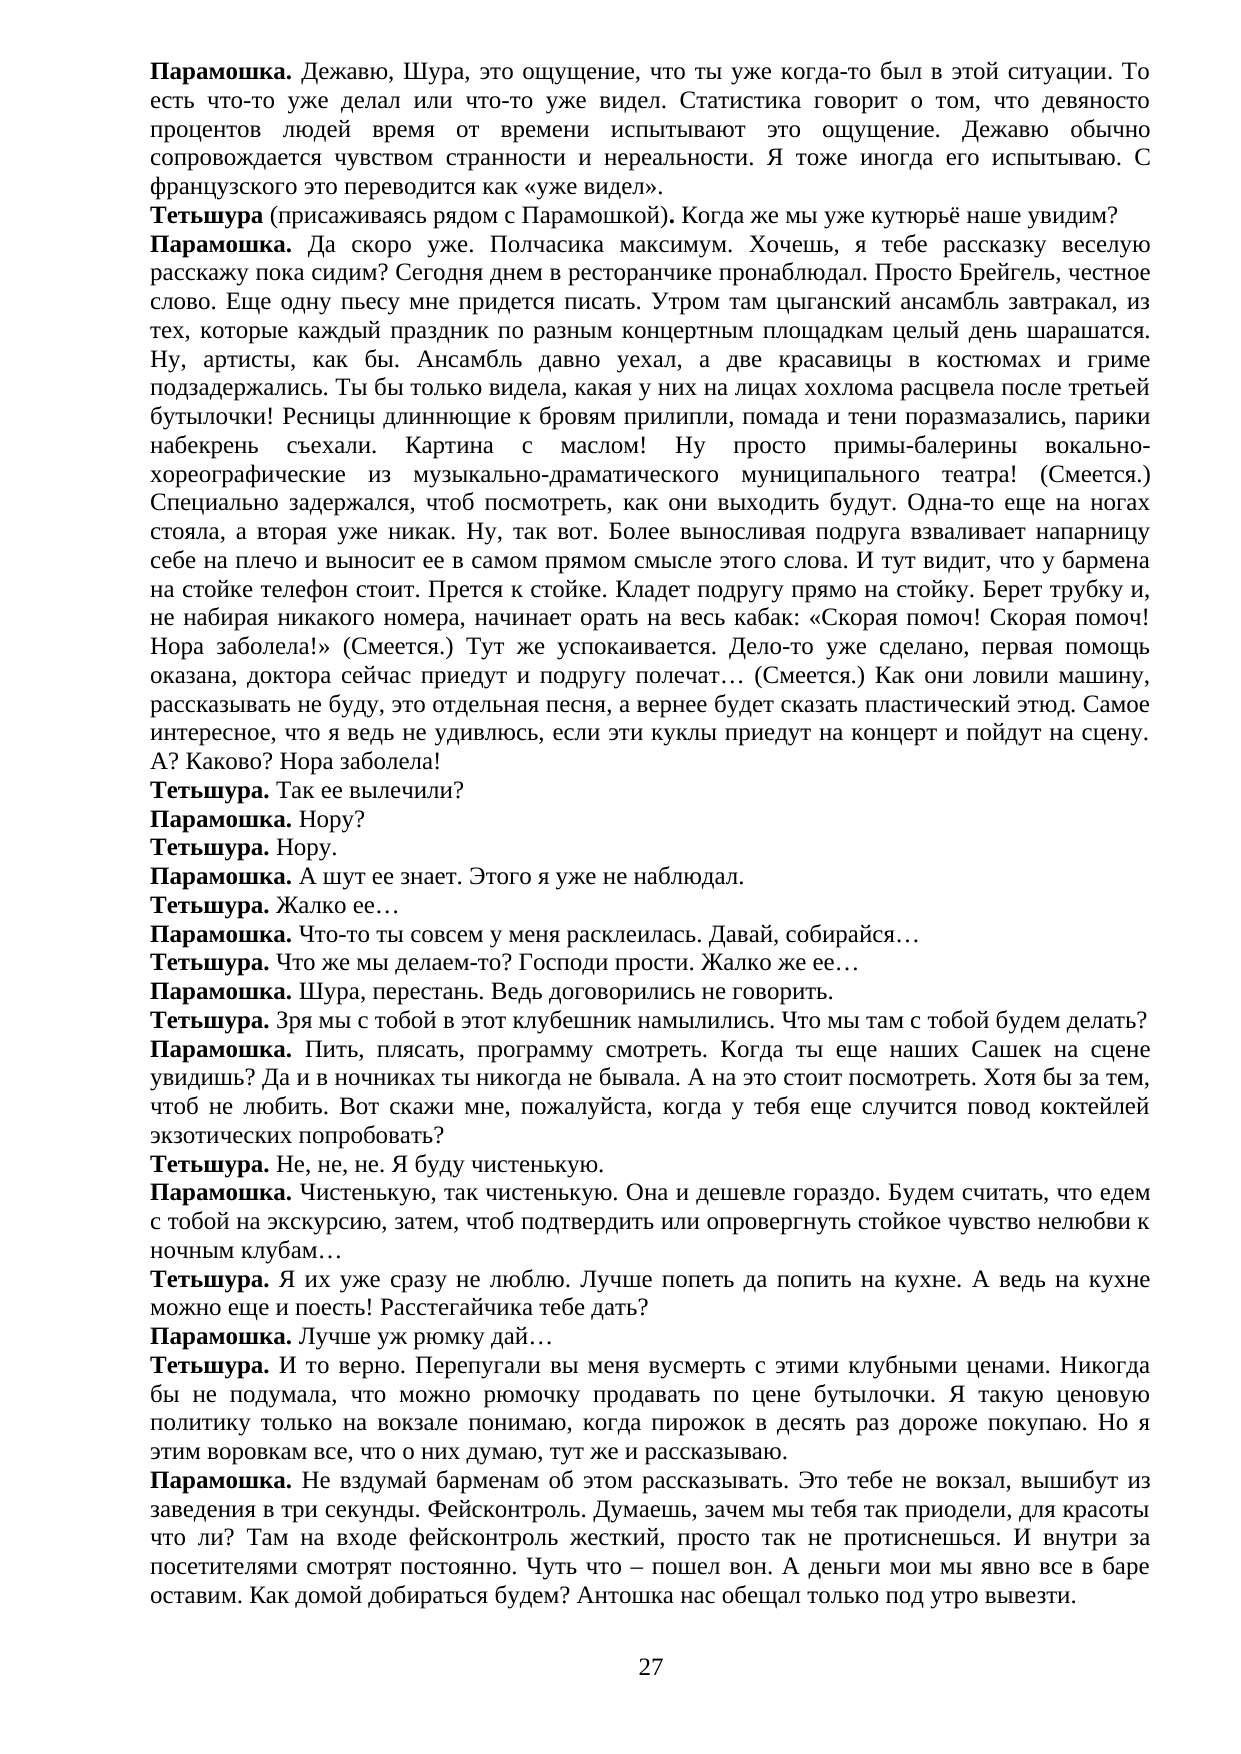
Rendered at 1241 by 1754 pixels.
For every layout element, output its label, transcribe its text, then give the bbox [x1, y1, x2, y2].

text Парамошка. Дежавю, Шура, это ощущение, что ты уже когда-то был в этой ситуации. То есть что-то уже делал или что-то уже видел. Статистика говорит о том, что девяносто процентов людей время от времени испытывают это ощущение. Дежавю обычно сопровождается чувством странности и нереальности. Я тоже иногда его испытываю. С французского это переводится как «уже видел». [150, 56, 1152, 200]
text Тетьшура. Что же мы делаем-то? Господи прости. Жалко же ее… [150, 947, 1152, 976]
text Парамошка. Что-то ты совсем у меня расклеилась. Давай, собирайся… [150, 919, 1152, 947]
text Тетьшура. Не, не, не. Я буду чистенькую. [150, 1149, 1152, 1177]
text Парамошка. Да скоро уже. Полчасика максимум. Хочешь, я тебе рассказку веселую расскажу пока сидим? Сегодня днем в ресторанчике пронаблюдал. Просто Брейгель, честное слово. Еще одну пьесу мне придется писать. Утром там цыганский ансамбль завтракал, из тех, которые каждый праздник по разным концертным площадкам целый день шарашатся. Ну, артисты, как бы. Ансамбль давно уехал, а две красавицы в костюмах и гриме подзадержались. Ты бы только видела, какая у них на лицах хохлома расцвела после третьей бутылочки! Ресницы длиннющие к бровям прилипли, помада и тени поразмазались, парики набекрень съехали. Картина с маслом! Ну просто примы-балерины вокально-хореографические из музыкально-драматического муниципального театра! (Смеется.) Специально задержался, чтоб посмотреть, как они выходить будут. Одна-то еще на ногах стояла, а вторая уже никак. Ну, так вот. Более выносливая подруга взваливает напарницу себе на плечо и выносит ее в самом прямом смысле этого слова. И тут видит, что у бармена на стойке телефон стоит. Прется к стойке. Кладет подругу прямо на стойку. Берет трубку и, не набирая никакого номера, начинает орать на весь кабак: «Скорая помоч! Скорая помоч! Нора заболела!» (Смеется.) Тут же успокаивается. Дело-то уже сделано, первая помощь оказана, доктора сейчас приедут и подругу полечат… (Смеется.) Как они ловили машину, рассказывать не буду, это отдельная песня, а вернее будет сказать пластический этюд. Самое интересное, что я ведь не удивлюсь, если эти куклы приедут на концерт и пойдут на сцену. А? Каково? Нора заболела! [150, 229, 1152, 775]
text Тетьшура. И то верно. Перепугали вы меня вусмерть с этими клубными ценами. Никогда бы не подумала, что можно рюмочку продавать по цене бутылочки. Я такую ценовую политику только на вокзале понимаю, когда пирожок в десять раз дороже покупаю. Но я этим воровкам все, что о них думаю, тут же и рассказываю. [150, 1350, 1152, 1465]
text Тетьшура. Я их уже сразу не люблю. Лучше попеть да попить на кухне. А ведь на кухне можно еще и поесть! Расстегайчика тебе дать? [150, 1264, 1152, 1321]
text Парамошка. Не вздумай барменам об этом рассказывать. Это тебе не вокзал, вышибут из заведения в три секунды. Фейсконтроль. Думаешь, зачем мы тебя так приодели, для красоты что ли? Там на входе фейсконтроль жесткий, просто так не протиснешься. И внутри за посетителями смотрят постоянно. Чуть что – пошел вон. А деньги мои мы явно все в баре оставим. Как домой добираться будем? Антошка нас обещал только под утро вывезти. [150, 1465, 1152, 1609]
text Тетьшура. Нору. [150, 832, 1152, 861]
text Парамошка. А шут ее знает. Этого я уже не наблюдал. [150, 861, 1152, 890]
text Тетьшура. Так ее вылечили? [150, 775, 1152, 804]
text Парамошка. Чистенькую, так чистенькую. Она и дешевле гораздо. Будем считать, что едем с тобой на экскурсию, затем, чтоб подтвердить или опровергнуть стойкое чувство нелюбви к ночным клубам… [150, 1177, 1152, 1264]
text Тетьшура. Жалко ее… [150, 890, 1152, 919]
text Тетьшура (присаживаясь рядом с Парамошкой). Когда же мы уже кутюрьё наше увидим? [150, 200, 1152, 229]
text Парамошка. Шура, перестань. Ведь договорились не говорить. [150, 976, 1152, 1005]
text Парамошка. Нору? [150, 804, 1152, 832]
text Тетьшура. Зря мы с тобой в этот клубешник намылились. Что мы там с тобой будем делать? [150, 1005, 1152, 1034]
text Парамошка. Лучше уж рюмку дай… [150, 1321, 1152, 1350]
text Парамошка. Пить, плясать, программу смотреть. Когда ты еще наших Сашек на сцене увидишь? Да и в ночниках ты никогда не бывала. А на это стоит посмотреть. Хотя бы за тем, чтоб не любить. Вот скажи мне, пожалуйста, когда у тебя еще случится повод коктейлей экзотических попробовать? [150, 1034, 1152, 1149]
